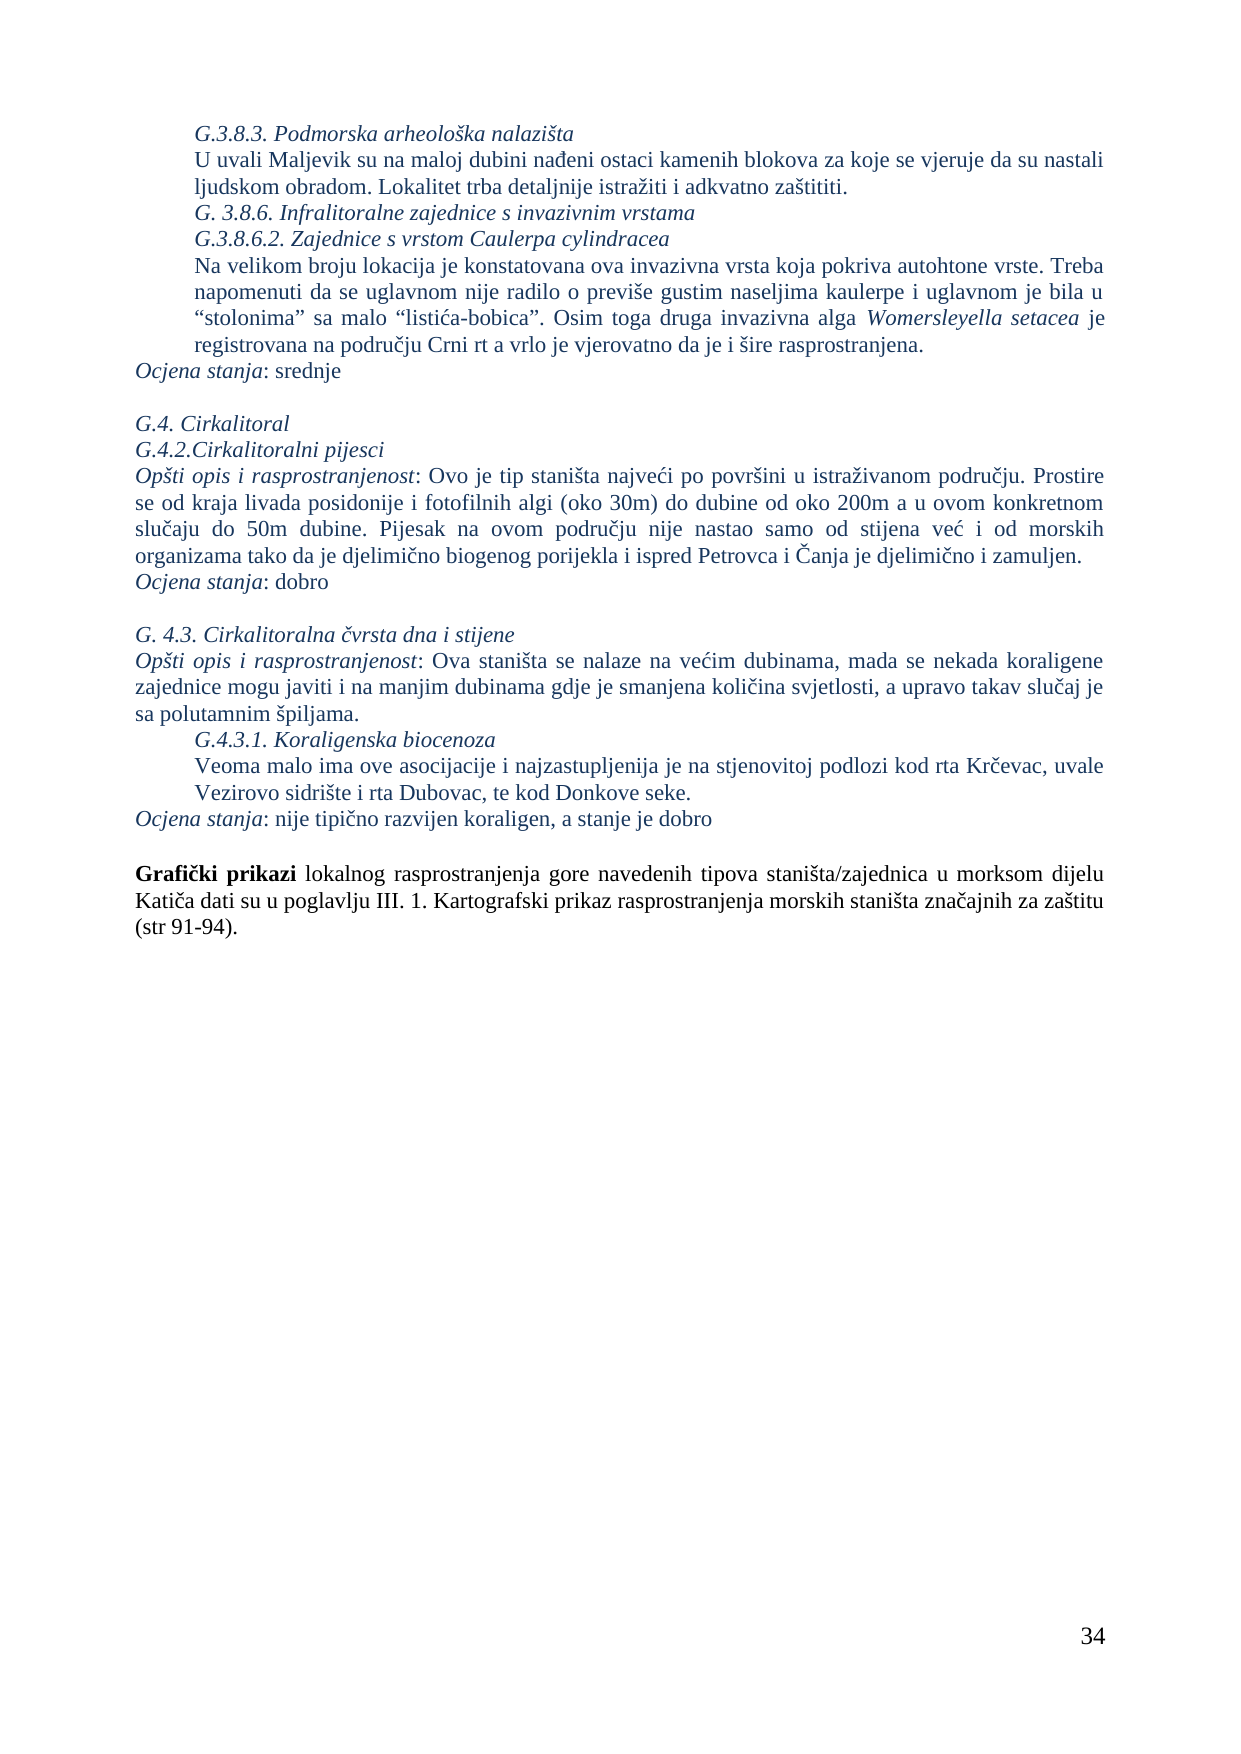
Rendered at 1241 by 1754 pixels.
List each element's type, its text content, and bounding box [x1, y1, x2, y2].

text Grafički prikazi lokalnog rasprostranjenja gore navedenih tipova staništa/zajednica u morksom dijelu Katiča dati su u poglavlju III. 1. Kartografski prikaz rasprostranjenja morskih staništa značajnih za zaštitu (str 91-94). [135, 860, 1105, 939]
text Ocjena stanja: srednje [135, 357, 1105, 383]
text G.4.2.Cirkalitoralni pijesci [135, 436, 1105, 463]
text G. 3.8.6. Infralitoralne zajednice s invazivnim vrstama [194, 199, 1105, 225]
text G. 4.3. Cirkalitoralna čvrsta dna i stijene [135, 621, 1105, 647]
text Veoma malo ima ove asocijacije i najzastupljenija je na stjenovitoj podlozi kod rta Krčevac, uvale Vezirovo sidrište i rta Dubovac, te kod Donkove seke. [194, 752, 1105, 805]
text Opšti opis i rasprostranjenost: Ova staništa se nalaze na većim dubinama, mada se nekada koraligene zajednice mogu javiti i na manjim dubinama gdje je smanjena količina svjetlosti, a upravo takav slučaj je sa polutamnim špiljama. [135, 647, 1105, 726]
text Opšti opis i rasprostranjenost: Ovo je tip staništa najveći po površini u istraživanom području. Prostire se od kraja livada posidonije i fotofilnih algi (oko 30m) do dubine od oko 200m a u ovom konkretnom slučaju do 50m dubine. Pijesak na ovom području nije nastao samo od stijena već i od morskih organizama tako da je djelimično biogenog porijekla i ispred Petrovca i Čanja je djelimično i zamuljen. [135, 463, 1105, 568]
text Na velikom broju lokacija je konstatovana ova invazivna vrsta koja pokriva autohtone vrste. Treba napomenuti da se uglavnom nije radilo o previše gustim naseljima kaulerpe i uglavnom je bila u “stolonima” sa malo “listića-bobica”. Osim toga druga invazivna alga Womersleyella setacea je registrovana na području Crni rt a vrlo je vjerovatno da je i šire rasprostranjena. [194, 252, 1105, 357]
text G.4. Cirkalitoral [135, 410, 1105, 436]
text G.4.3.1. Koraligenska biocenoza [194, 726, 1105, 752]
text Ocjena stanja: nije tipično razvijen koraligen, a stanje je dobro [135, 805, 1105, 832]
text U uvali Maljevik su na maloj dubini nađeni ostaci kamenih blokova za koje se vjeruje da su nastali ljudskom obradom. Lokalitet trba detaljnije istražiti i adkvatno zaštititi. [194, 146, 1105, 199]
text G.3.8.3. Podmorska arheološka nalazišta [194, 120, 1105, 146]
text G.3.8.6.2. Zajednice s vrstom Caulerpa cylindracea [194, 225, 1105, 252]
text Ocjena stanja: dobro [135, 568, 1105, 594]
